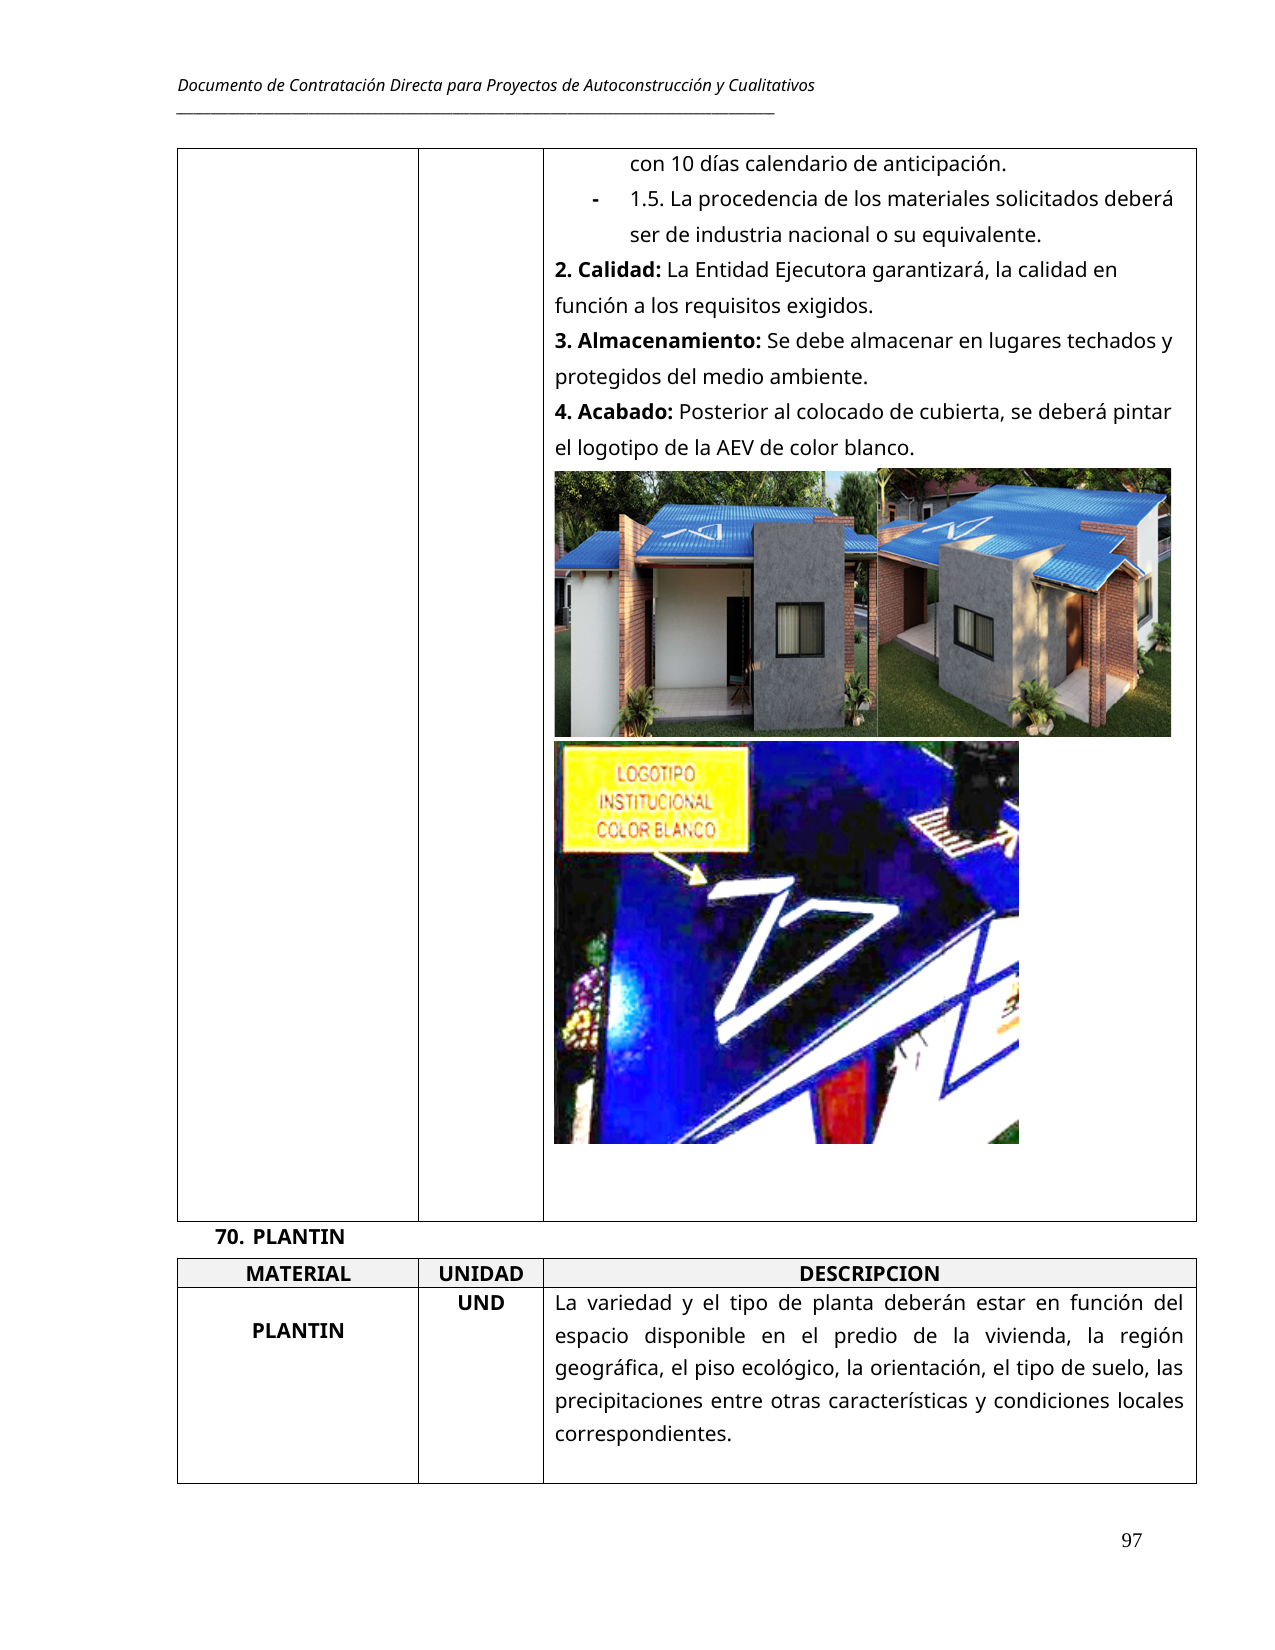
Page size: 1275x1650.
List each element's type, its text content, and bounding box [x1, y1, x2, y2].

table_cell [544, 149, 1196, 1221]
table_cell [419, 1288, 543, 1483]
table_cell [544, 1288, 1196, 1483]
picture [554, 741, 1019, 1144]
list PLANTIN [215, 1222, 1142, 1251]
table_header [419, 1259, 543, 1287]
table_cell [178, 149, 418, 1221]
picture [554, 468, 1172, 737]
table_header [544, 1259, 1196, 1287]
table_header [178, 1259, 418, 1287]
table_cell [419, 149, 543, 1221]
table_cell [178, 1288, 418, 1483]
